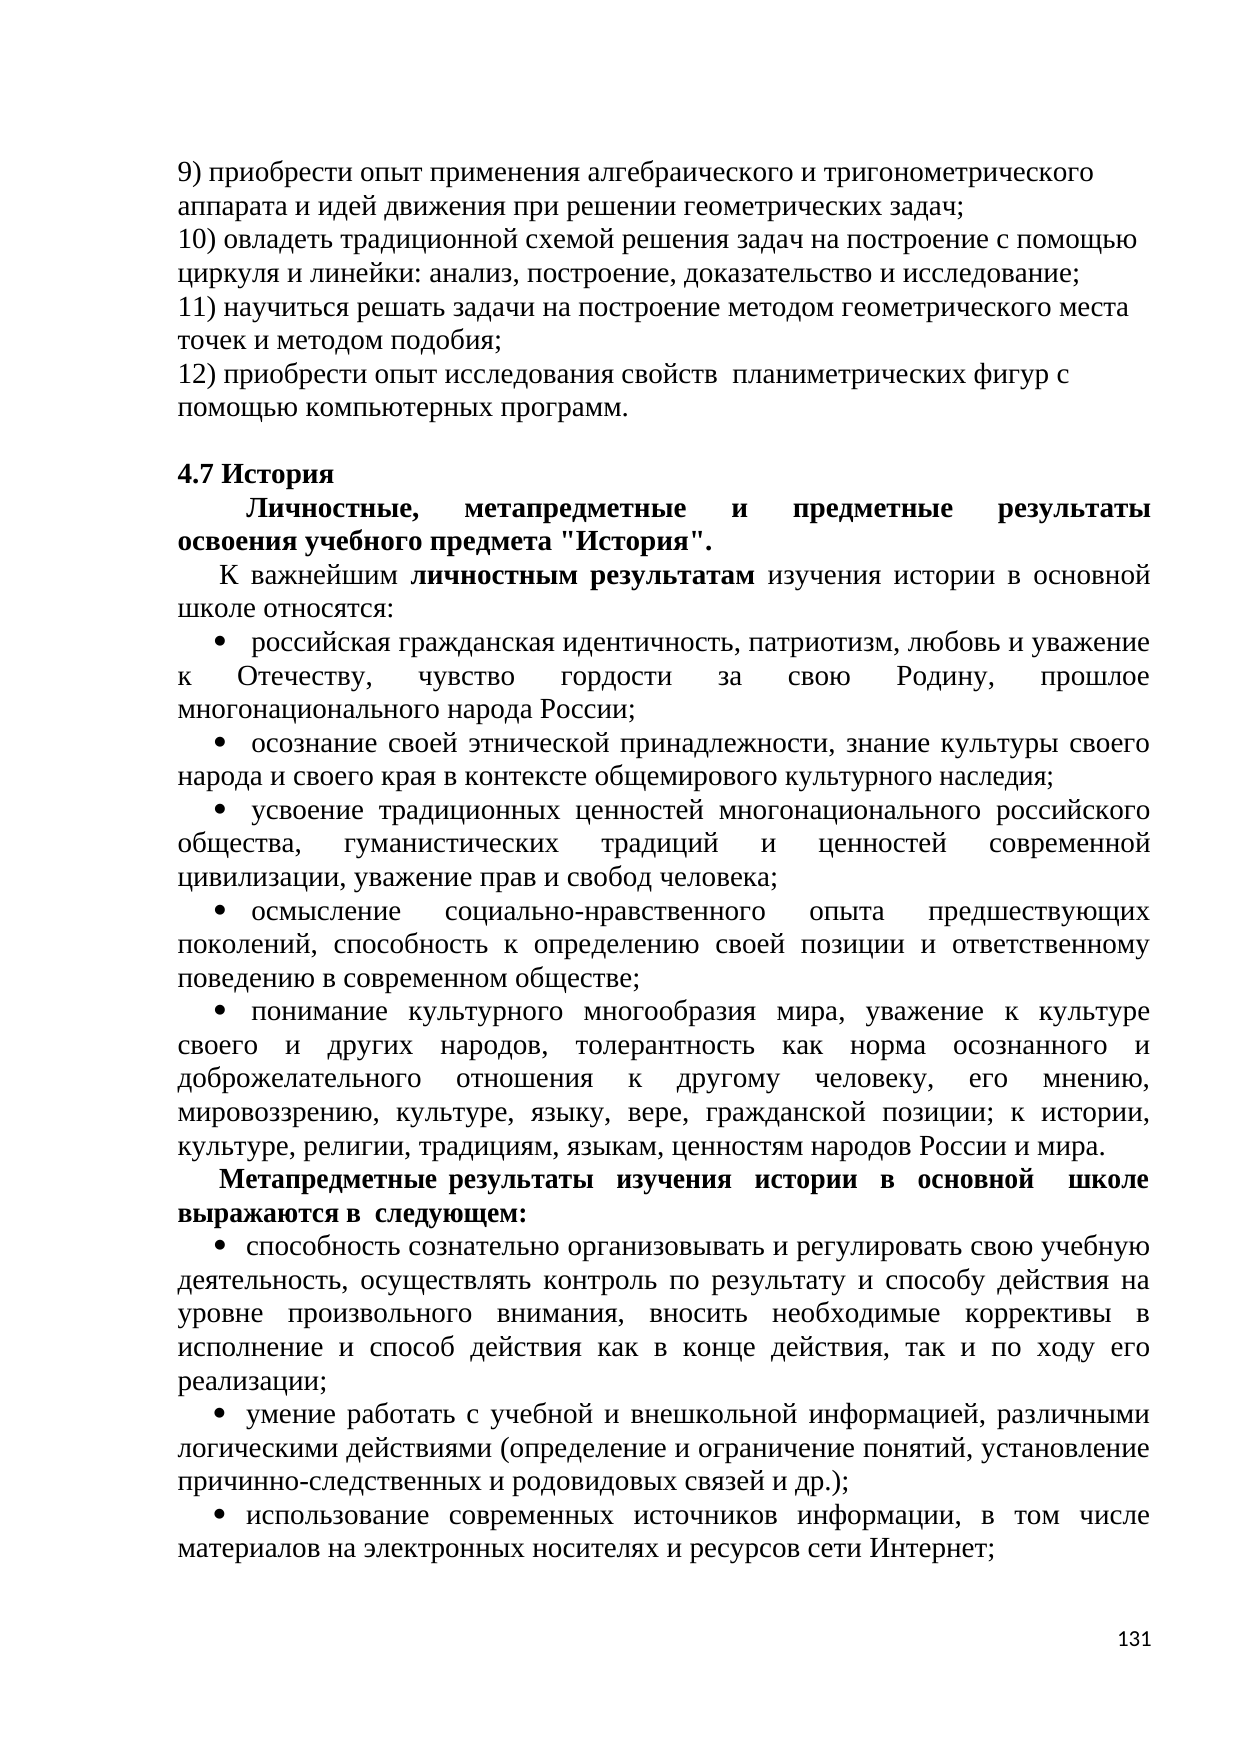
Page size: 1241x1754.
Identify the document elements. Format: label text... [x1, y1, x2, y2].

list использование современных источников информации, в том числе материалов на электронных носителях и ресурсов сети Интернет; [177, 1497, 1151, 1564]
text 10) овладеть традиционной схемой решения задач на построение с помощью циркуля и линейки: анализ, построение, доказательство и исследование; [177, 222, 1152, 289]
list осознание своей этнической принадлежности, знание культуры своего народа и своего края в контексте общемирового культурного наследия; [177, 725, 1151, 792]
list способность сознательно организовывать и регулировать свою учебную деятельность, осуществлять контроль по результату и способу действия на уровне произвольного внимания, вносить необходимые коррективы в исполнение и способ действия как в конце действия, так и по ходу его реализации; [177, 1228, 1151, 1396]
text 9) приобрести опыт применения алгебраического и тригонометрического аппарата и идей движения при решении геометрических задач; [177, 154, 1152, 222]
list понимание культурного многообразия мира, уважение к культуре своего и других народов, толерантность как норма осознанного и доброжелательного отношения к другому человеку, его мнению, мировоззрению, культуре, языку, вере, гражданской позиции; к истории, культуре, религии, традициям, языкам, ценностям народов России и мира. [177, 993, 1151, 1161]
text К важнейшим личностным результатам изучения истории в основной школе относятся: [177, 557, 1151, 624]
list усвоение традиционных ценностей многонационального российского общества, гуманистических традиций и ценностей современной цивилизации, уважение прав и свобод человека; [177, 792, 1151, 893]
list осмысление социально-нравственного опыта предшествующих поколений, способность к определению своей позиции и ответственному поведению в современном обществе; [177, 893, 1151, 993]
text 12) приобрести опыт исследования свойств планиметрических фигур с помощью компьютерных программ. [177, 356, 1152, 423]
list российская гражданская идентичность, патриотизм, любовь и уважение к Отечеству, чувство гордости за свою Родину, прошлое многонационального народа России; [177, 624, 1151, 725]
text Метапредметные результаты изучения истории в основной школе выражаются в следующем: [177, 1161, 1151, 1228]
text 4.7 История [177, 456, 1152, 490]
list умение работать с учебной и внешкольной информацией, различными логическими действиями (определение и ограничение понятий, установление причинно-следственных и родовидовых связей и др.); [177, 1396, 1151, 1497]
text Личностные, метапредметные и предметные результаты освоения учебного предмета "История". [177, 490, 1152, 557]
text 11) научиться решать задачи на построение методом геометрического места точек и методом подобия; [177, 289, 1152, 356]
